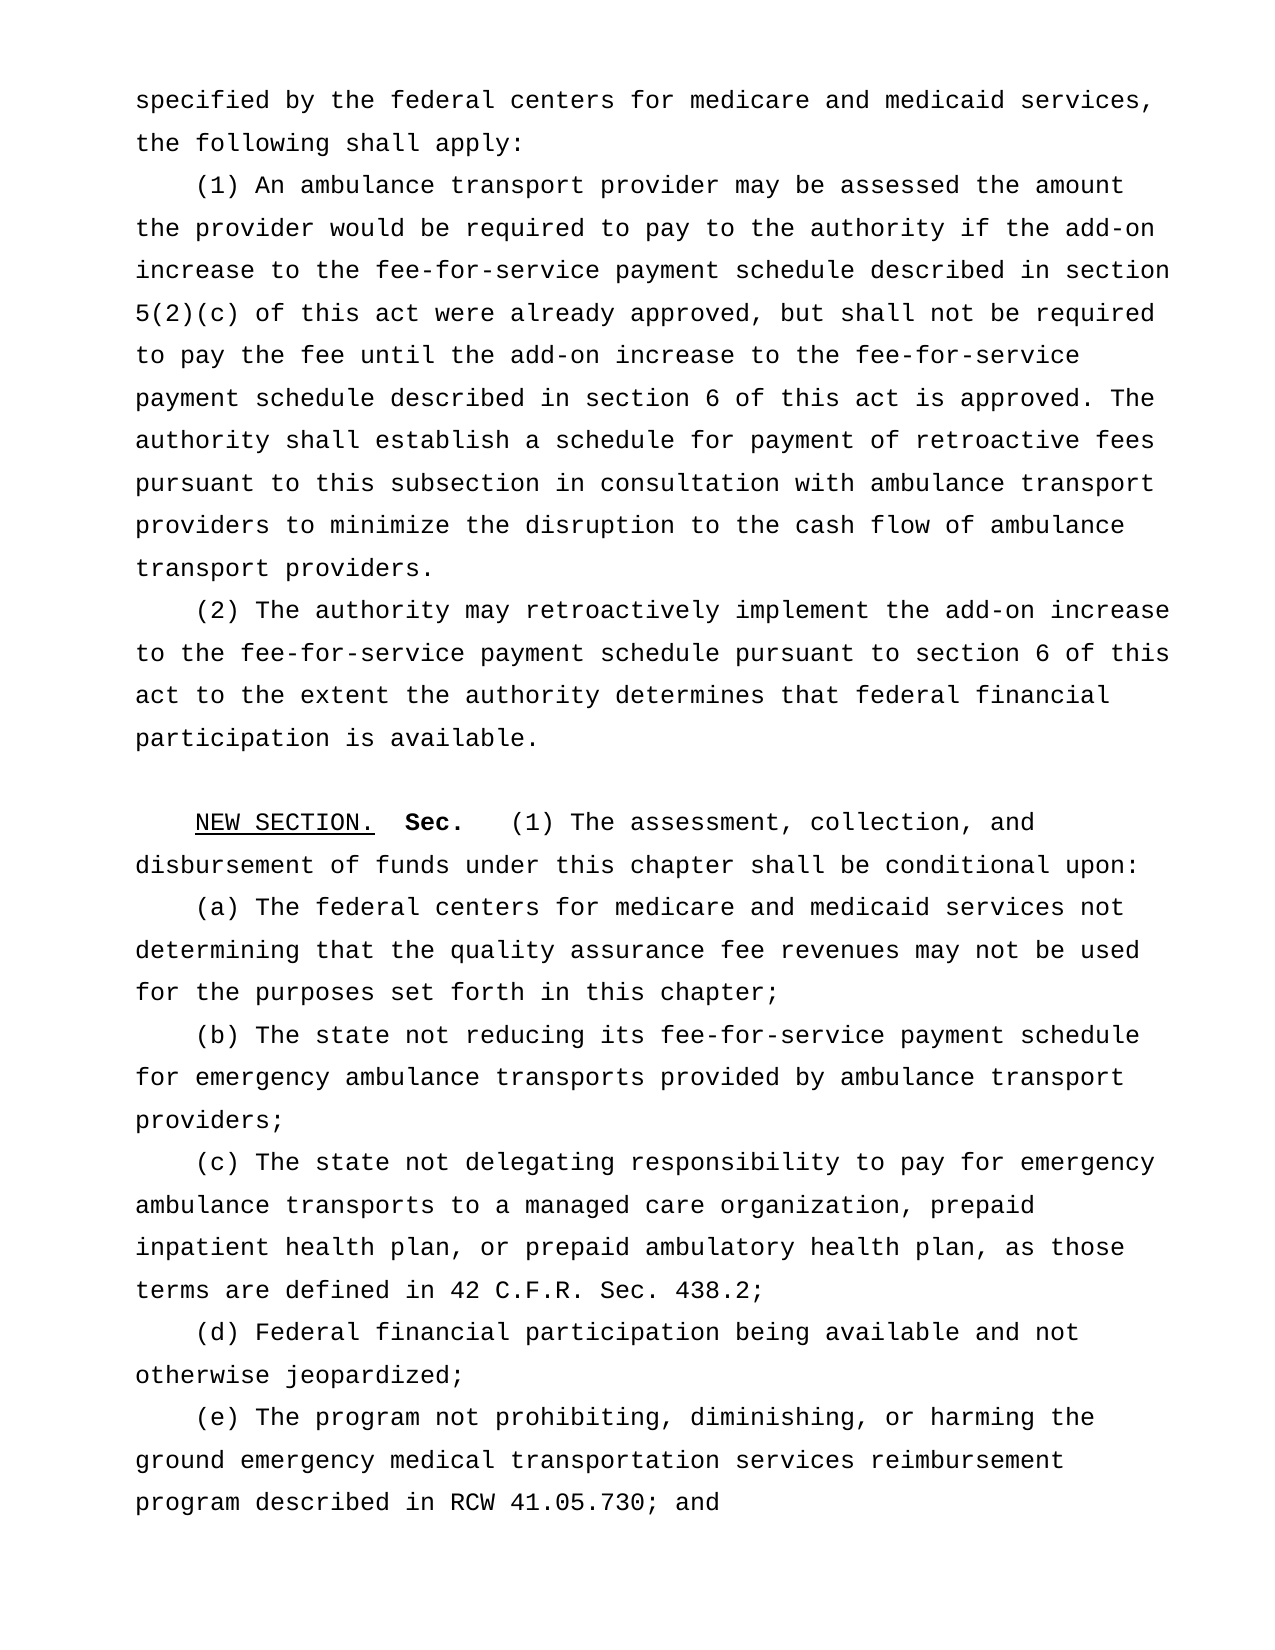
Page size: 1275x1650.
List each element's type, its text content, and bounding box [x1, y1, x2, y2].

text (c) The state not delegating responsibility to pay for emergency ambulance transports to a managed care organization, prepaid inpatient health plan, or prepaid ambulatory health plan, as those terms are defined in 42 C.F.R. Sec. 438.2; [135, 1137, 1170, 1307]
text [135, 75, 1170, 160]
text (1) An ambulance transport provider may be assessed the amount the provider would be required to pay to the authority if the add-on increase to the fee-for-service payment schedule described in section 5(2)(c) of this act were already approved, but shall not be required to pay the fee until the add-on increase to the fee-for-service payment schedule described in section 6 of this act is approved. The authority shall establish a schedule for payment of retroactive fees pursuant to this subsection in consultation with ambulance transport providers to minimize the disruption to the cash flow of ambulance transport providers. [135, 160, 1170, 585]
text (e) The program not prohibiting, diminishing, or harming the ground emergency medical transportation services reimbursement program described in RCW 41.05.730; and [135, 1392, 1170, 1519]
text (a) The federal centers for medicare and medicaid services not determining that the quality assurance fee revenues may not be used for the purposes set forth in this chapter; [135, 882, 1170, 1009]
text (2) The authority may retroactively implement the add-on increase to the fee-for-service payment schedule pursuant to section 6 of this act to the extent the authority determines that federal financial participation is available. [135, 585, 1170, 755]
text (b) The state not reducing its fee-for-service payment schedule for emergency ambulance transports provided by ambulance transport providers; [135, 1009, 1170, 1137]
text (d) Federal financial participation being available and not otherwise jeopardized; [135, 1307, 1170, 1392]
text NEW SECTION. Sec. (1) The assessment, collection, and disbursement of funds under this chapter shall be conditional upon: [135, 797, 1170, 882]
